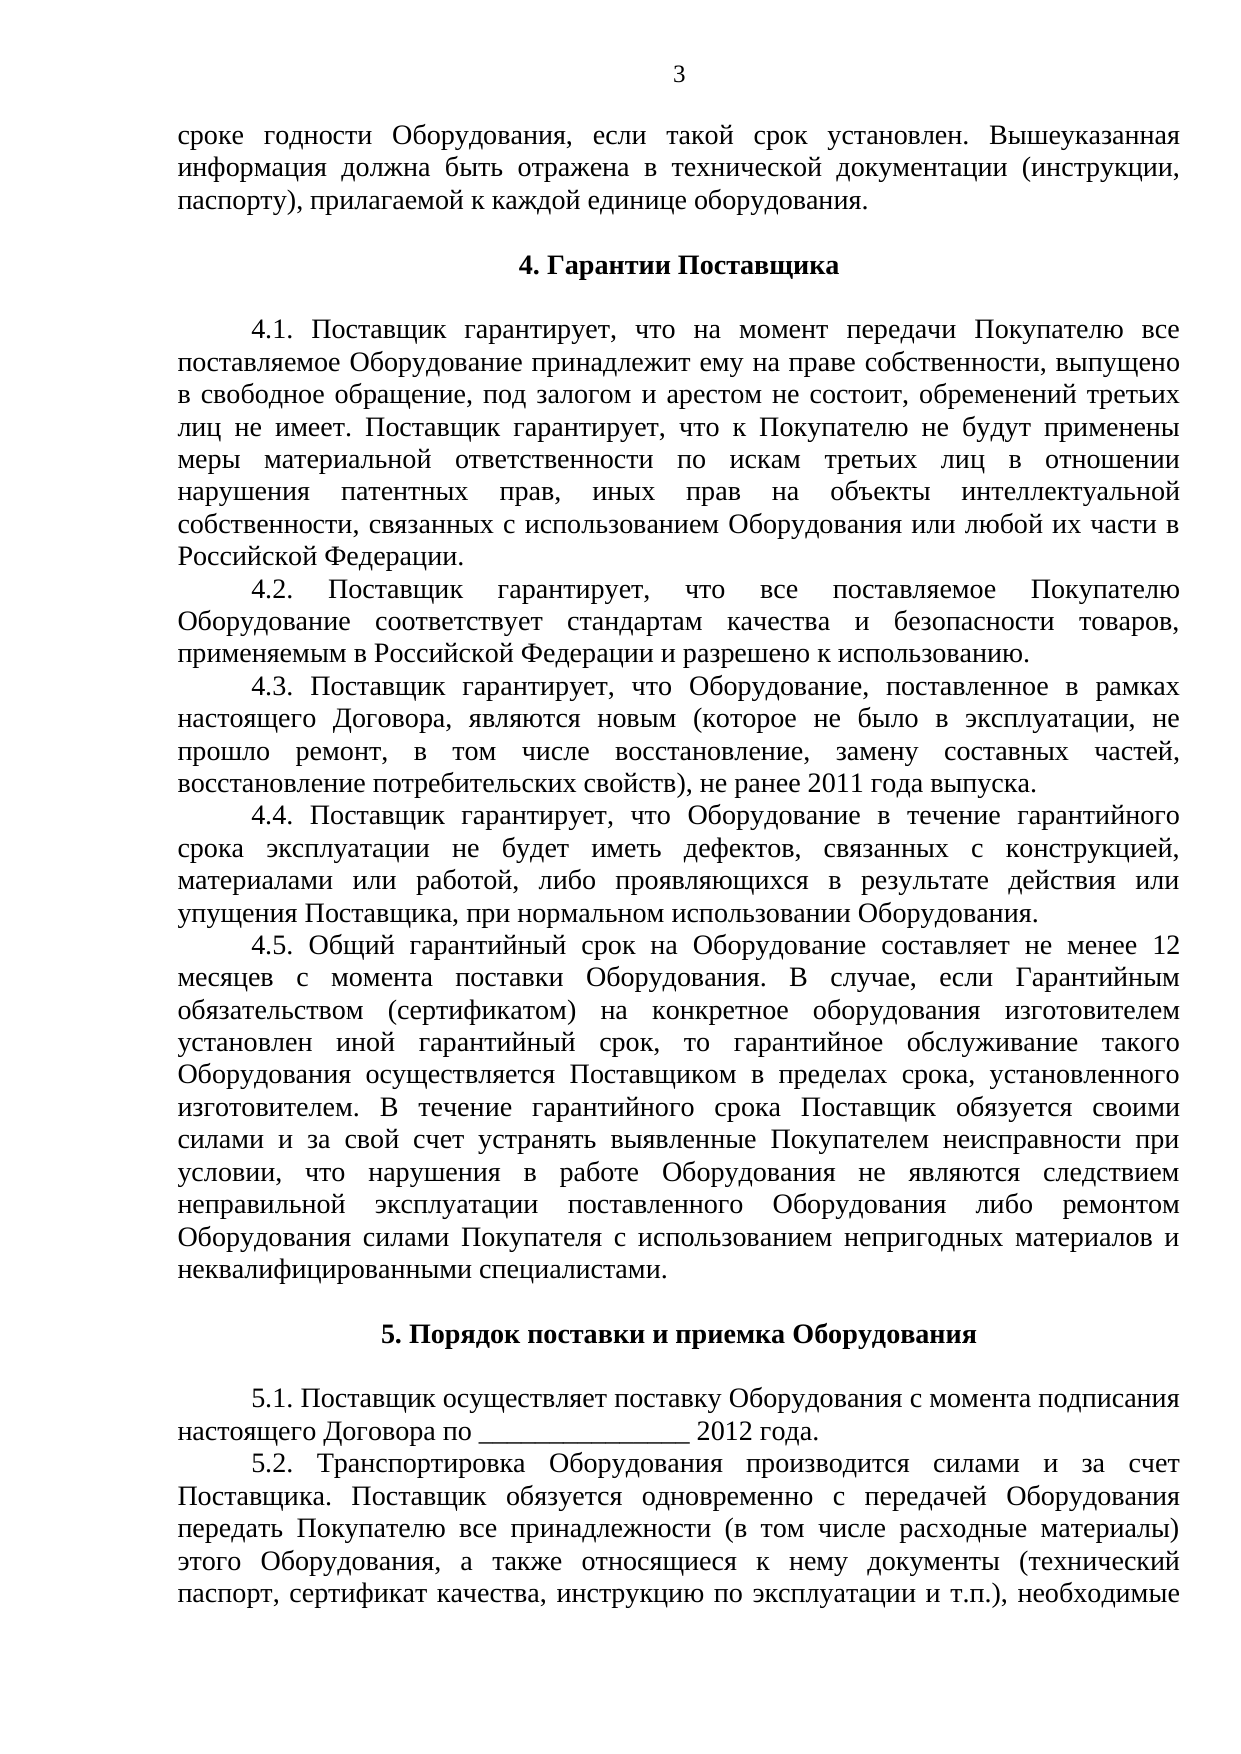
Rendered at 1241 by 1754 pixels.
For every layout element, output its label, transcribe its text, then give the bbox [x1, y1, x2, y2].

text 4.5. Общий гарантийный срок на Оборудование составляет не менее 12 месяцев с момента поставки Оборудования. В случае, если Гарантийным обязательством (сертификатом) на конкретное оборудования изготовителем установлен иной гарантийный срок, то гарантийное обслуживание такого Оборудования осуществляется Поставщиком в пределах срока, установленного изготовителем. В течение гарантийного срока Поставщик обязуется своими силами и за свой счет устранять выявленные Покупателем неисправности при условии, что нарушения в работе Оборудования не являются следствием неправильной эксплуатации поставленного Оборудования либо ремонтом Оборудования силами Покупателя с использованием непригодных материалов и неквалифицированными специалистами. [177, 928, 1181, 1284]
text 4. Гарантии Поставщика [177, 248, 1181, 280]
text 4.1. Поставщик гарантирует, что на момент передачи Покупателю все поставляемое Оборудование принадлежит ему на праве собственности, выпущено в свободное обращение, под залогом и арестом не состоит, обременений третьих лиц не имеет. Поставщик гарантирует, что к Покупателю не будут применены меры материальной ответственности по искам третьих лиц в отношении нарушения патентных прав, иных прав на объекты интеллектуальной собственности, связанных с использованием Оборудования или любой их части в Российской Федерации. [177, 312, 1181, 572]
text 5. Порядок поставки и приемка Оборудования [177, 1317, 1181, 1349]
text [177, 1446, 1181, 1608]
text 4.4. Поставщик гарантирует, что Оборудование в течение гарантийного срока эксплуатации не будет иметь дефектов, связанных с конструкцией, материалами или работой, либо проявляющихся в результате действия или упущения Поставщика, при нормальном использовании Оборудования. [177, 798, 1181, 928]
text 4.3. Поставщик гарантирует, что Оборудование, поставленное в рамках настоящего Договора, являются новым (которое не было в эксплуатации, не прошло ремонт, в том числе восстановление, замену составных частей, восстановление потребительских свойств), не ранее 2011 года выпуска. [177, 669, 1181, 798]
text 4.2. Поставщик гарантирует, что все поставляемое Покупателю Оборудование соответствует стандартам качества и безопасности товаров, применяемым в Российской Федерации и разрешено к использованию. [177, 572, 1181, 669]
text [177, 118, 1181, 215]
text 5.1. Поставщик осуществляет поставку Оборудования с момента подписания настоящего Договора по _______________ 2012 года. [177, 1382, 1181, 1446]
